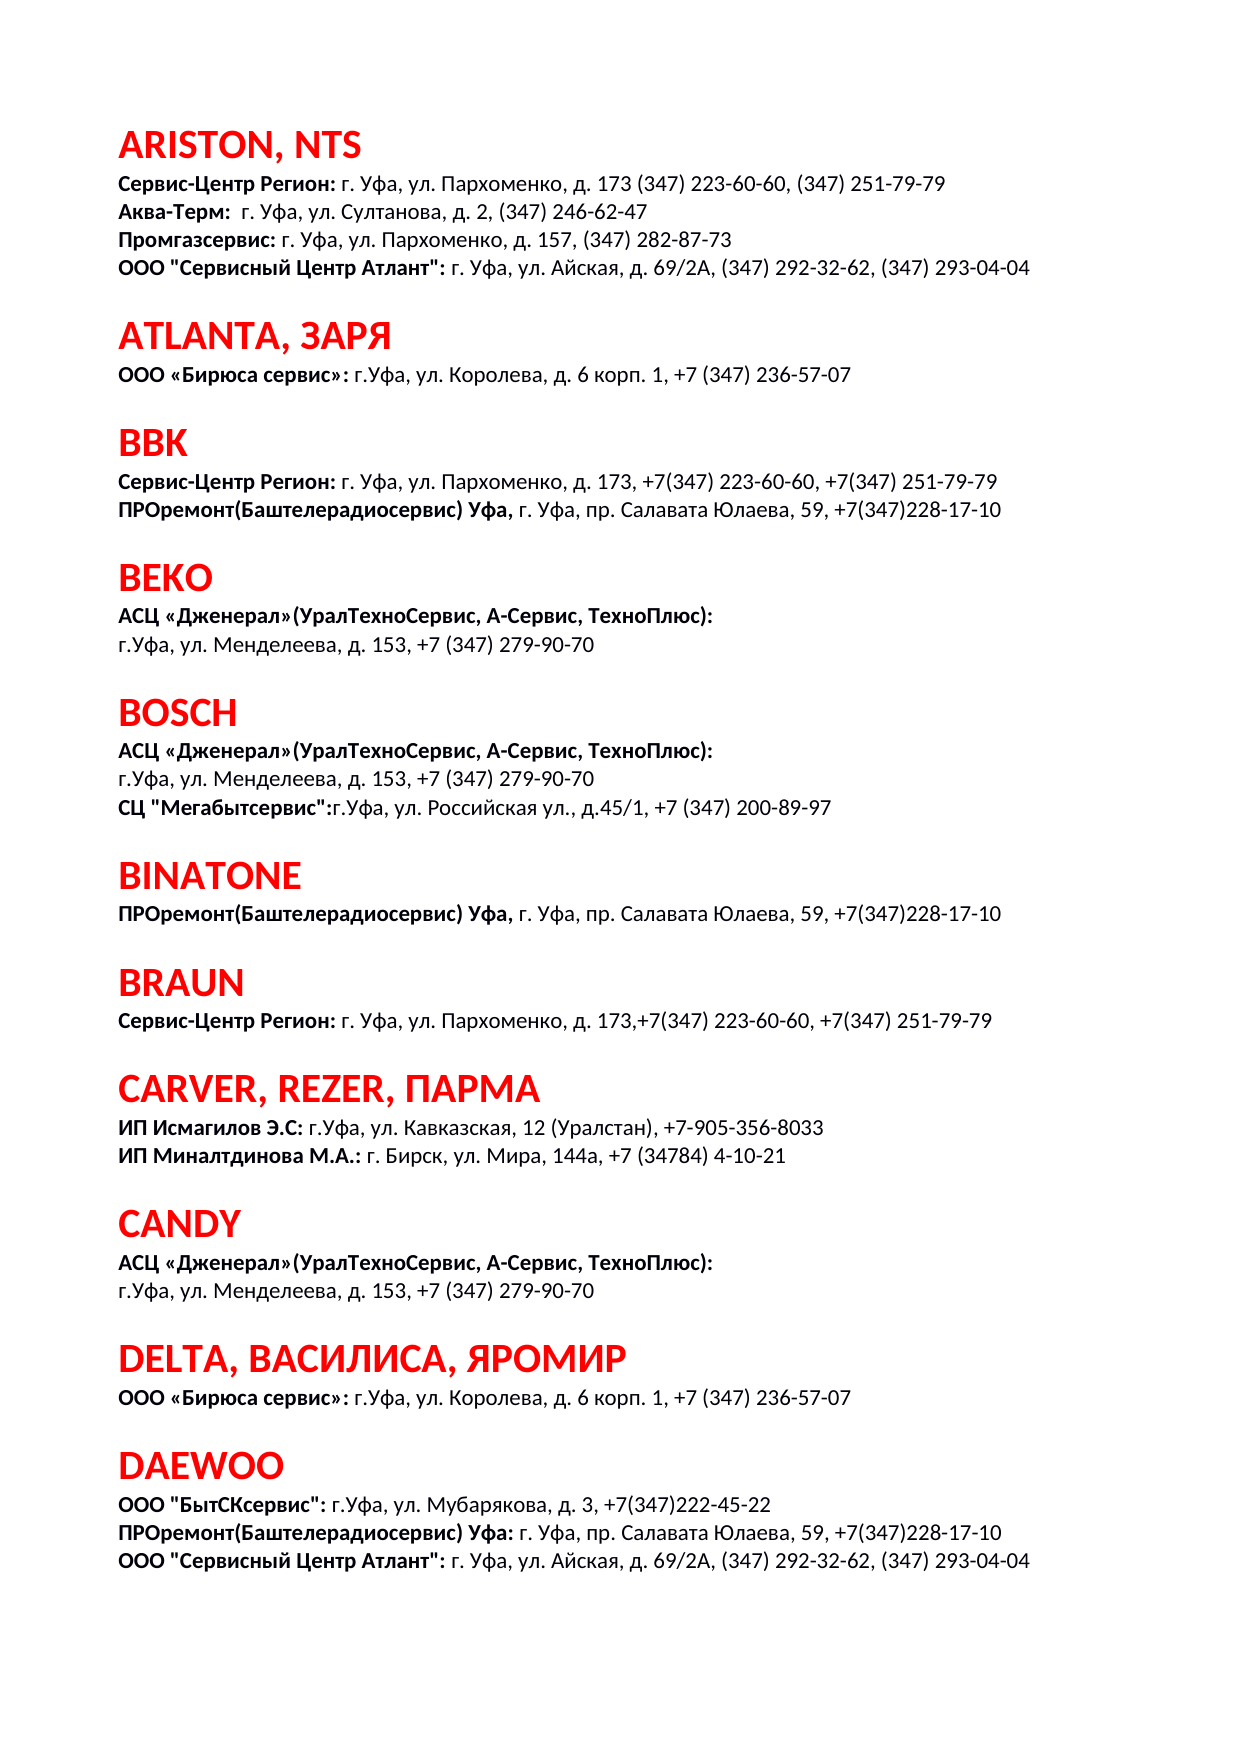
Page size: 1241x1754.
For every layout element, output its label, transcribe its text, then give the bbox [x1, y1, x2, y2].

text ARISTON, NTS [118, 118, 1122, 169]
text BRAUN [118, 956, 1122, 1006]
text г.Уфа, ул. Менделеева, д. 153, +7 (347) 279-90-70 [118, 1276, 1122, 1304]
text г.Уфа, ул. Менделеева, д. 153, +7 (347) 279-90-70 [118, 630, 1122, 658]
text DAEWOO [118, 1439, 1122, 1490]
text ООО "БытСКсервис": г.Уфа, ул. Мубарякова, д. 3, +7(347)222-45-22 [118, 1490, 1122, 1518]
text ООО «Бирюса сервис»: г.Уфа, ул. Королева, д. 6 корп. 1, +7 (347) 236-57-07 [118, 1383, 1122, 1411]
text ООО «Бирюса сервис»: г.Уфа, ул. Королева, д. 6 корп. 1, +7 (347) 236-57-07 [118, 360, 1122, 388]
text CANDY [118, 1197, 1122, 1248]
text ИП Исмагилов Э.С: г.Уфа, ул. Кавказская, 12 (Уралстан), +7-905-356-8033 [118, 1113, 1122, 1141]
text BINATONE [118, 849, 1122, 899]
text Сервис-Центр Регион: г. Уфа, ул. Пархоменко, д. 173,+7(347) 223-60-60, +7(347) 251-79-79 [118, 1006, 1122, 1034]
text BEKO [118, 551, 1122, 602]
text ООО "Сервисный Центр Атлант": г. Уфа, ул. Айская, д. 69/2A, (347) 292-32-62, (347) 293-04-04 [118, 1546, 1122, 1574]
text Аква-Терм: г. Уфа, ул. Султанова, д. 2, (347) 246-62-47 [118, 197, 1122, 225]
text Промгазсервис: г. Уфа, ул. Пархоменко, д. 157, (347) 282-87-73 [118, 225, 1122, 253]
text АСЦ «Дженерал»(УралТехноСервис, А-Сервис, ТехноПлюс): [118, 602, 1122, 630]
text ООО "Сервисный Центр Атлант": г. Уфа, ул. Айская, д. 69/2A, (347) 292-32-62, (347) 293-04-04 [118, 253, 1122, 281]
text Сервис-Центр Регион: г. Уфа, ул. Пархоменко, д. 173 (347) 223-60-60, (347) 251-79-79 [118, 169, 1122, 197]
text АСЦ «Дженерал»(УралТехноСервис, А-Сервис, ТехноПлюс): [118, 737, 1122, 764]
text DELTA, ВАСИЛИСА, ЯРОМИР [118, 1332, 1122, 1383]
text ПРОремонт(Баштелерадиосервис) Уфа: г. Уфа, пр. Салавата Юлаева, 59, +7(347)228-17-10 [118, 1518, 1122, 1546]
text CARVER, REZER, ПАРМА [118, 1062, 1122, 1113]
text Сервис-Центр Регион: г. Уфа, ул. Пархоменко, д. 173, +7(347) 223-60-60, +7(347) 251-79-79 [118, 467, 1122, 495]
text ПРОремонт(Баштелерадиосервис) Уфа, г. Уфа, пр. Салавата Юлаева, 59, +7(347)228-17-10 [118, 495, 1122, 523]
text BOSCH [118, 686, 1122, 737]
text ИП Миналтдинова М.А.: г. Бирск, ул. Мира, 144а, +7 (34784) 4-10-21 [118, 1141, 1122, 1169]
text СЦ "Мегабытсервис":г.Уфа, ул. Российская ул., д.45/1, +7 (347) 200-89-97 [118, 793, 1122, 821]
text ПРОремонт(Баштелерадиосервис) Уфа, г. Уфа, пр. Салавата Юлаева, 59, +7(347)228-17-10 [118, 899, 1122, 927]
text АСЦ «Дженерал»(УралТехноСервис, А-Сервис, ТехноПлюс): [118, 1248, 1122, 1276]
text ATLANTA, ЗАРЯ [118, 309, 1122, 360]
text BBK [118, 416, 1122, 467]
text г.Уфа, ул. Менделеева, д. 153, +7 (347) 279-90-70 [118, 764, 1122, 793]
